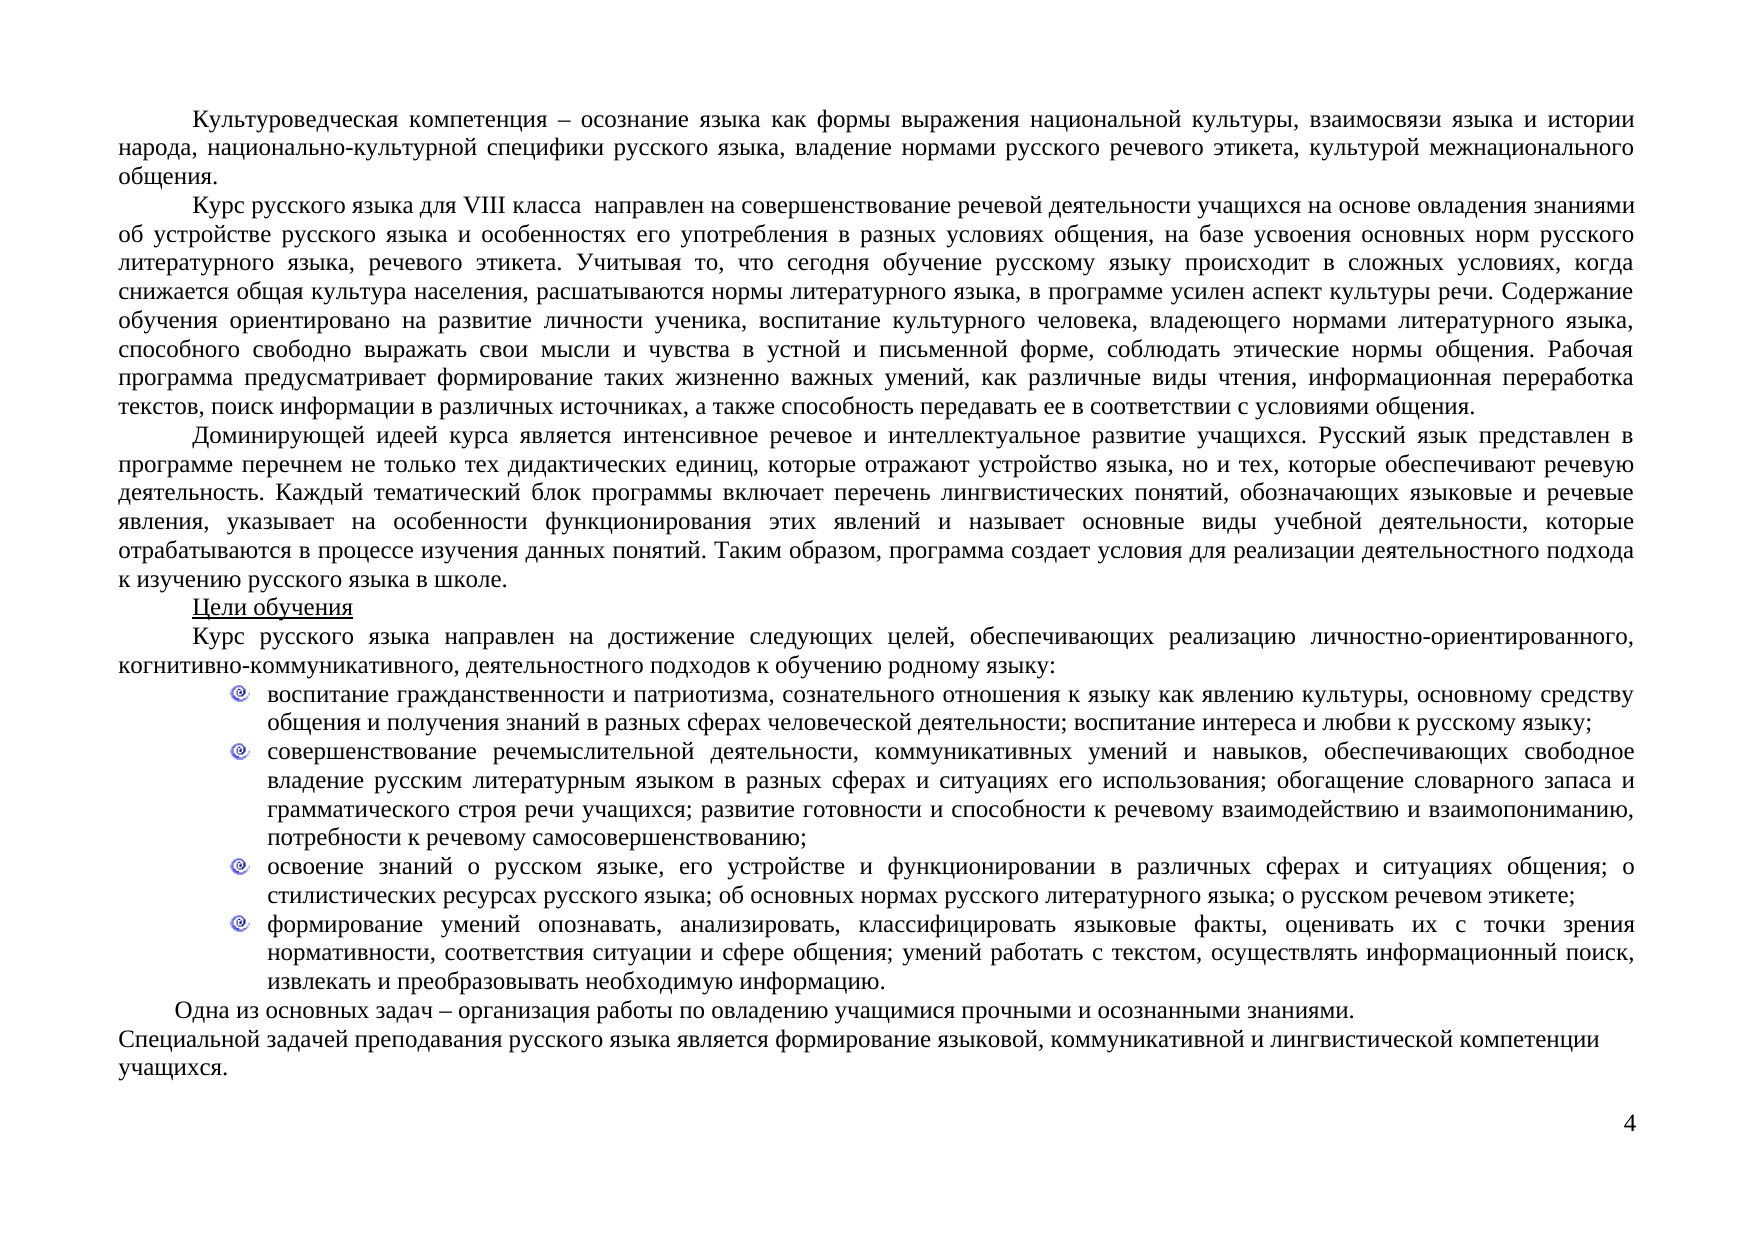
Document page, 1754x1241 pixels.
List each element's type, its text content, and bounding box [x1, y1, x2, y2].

list освоение знаний о русском языке, его устройстве и функционировании в различных сферах и ситуациях общения; о стилистических ресурсах русского языка; об основных нормах русского литературного языка; о русском речевом этикете; [229, 851, 1636, 909]
picture [230, 743, 250, 760]
text Специальной задачей преподавания русского языка является формирование языковой, коммуникативной и лингвистической компетенции учащихся. [118, 1024, 1636, 1081]
list совершенствование речемыслительной деятельности, коммуникативных умений и навыков, обеспечивающих свободное владение русским литературным языком в разных сферах и ситуациях его использования; обогащение словарного запаса и грамматического строя речи учащихся; развитие готовности и способности к речевому взаимодействию и взаимопониманию, потребности к речевому самосовершенствованию; [229, 736, 1636, 851]
picture [230, 915, 250, 932]
list формирование умений опознавать, анализировать, классифицировать языковые факты, оценивать их с точки зрения нормативности, соответствия ситуации и сфере общения; умений работать с текстом, осуществлять информационный поиск, извлекать и преобразовывать необходимую информацию. [229, 909, 1636, 995]
text Цели обучения [118, 592, 1636, 621]
list воспитание гражданственности и патриотизма, сознательного отношения к языку как явлению культуры, основному средству общения и получения знаний в разных сферах человеческой деятельности; воспитание интереса и любви к русскому языку; [229, 679, 1636, 736]
text Культуроведческая компетенция – осознание языка как формы выражения национальной культуры, взаимосвязи языка и истории народа, национально-культурной специфики русского языка, владение нормами русского речевого этикета, культурой межнационального общения. [118, 104, 1636, 190]
picture [230, 858, 250, 875]
text Одна из основных задач – организация работы по овладению учащимися прочными и осознанными знаниями. [118, 995, 1636, 1024]
text Курс русского языка для VIII класса направлен на совершенствование речевой деятельности учащихся на основе овладения знаниями об устройстве русского языка и особенностях его употребления в разных условиях общения, на базе усвоения основных норм русского литературного языка, речевого этикета. Учитывая то, что сегодня обучение русскому языку происходит в сложных условиях, когда снижается общая культура населения, расшатываются нормы литературного языка, в программе усилен аспект культуры речи. Содержание обучения ориентировано на развитие личности ученика, воспитание культурного человека, владеющего нормами литературного языка, способного свободно выражать свои мысли и чувства в устной и письменной форме, соблюдать этические нормы общения. Рабочая программа предусматривает формирование таких жизненно важных умений, как различные виды чтения, информационная переработка текстов, поиск информации в различных источниках, а также способность передавать ее в соответствии с условиями общения. [118, 190, 1636, 420]
picture [230, 685, 250, 702]
text Доминирующей идеей курса является интенсивное речевое и интеллектуальное развитие учащихся. Русский язык представлен в программе перечнем не только тех дидактических единиц, которые отражают устройство языка, но и тех, которые обеспечивают речевую деятельность. Каждый тематический блок программы включает перечень лингвистических понятий, обозначающих языковые и речевые явления, указывает на особенности функционирования этих явлений и называет основные виды учебной деятельности, которые отрабатываются в процессе изучения данных понятий. Таким образом, программа создает условия для реализации деятельностного подхода к изучению русского языка в школе. [118, 420, 1636, 592]
text Курс русского языка направлен на достижение следующих целей, обеспечивающих реализацию личностно-ориентированного, когнитивно-коммуникативного, деятельностного подходов к обучению родному языку: [118, 621, 1636, 679]
